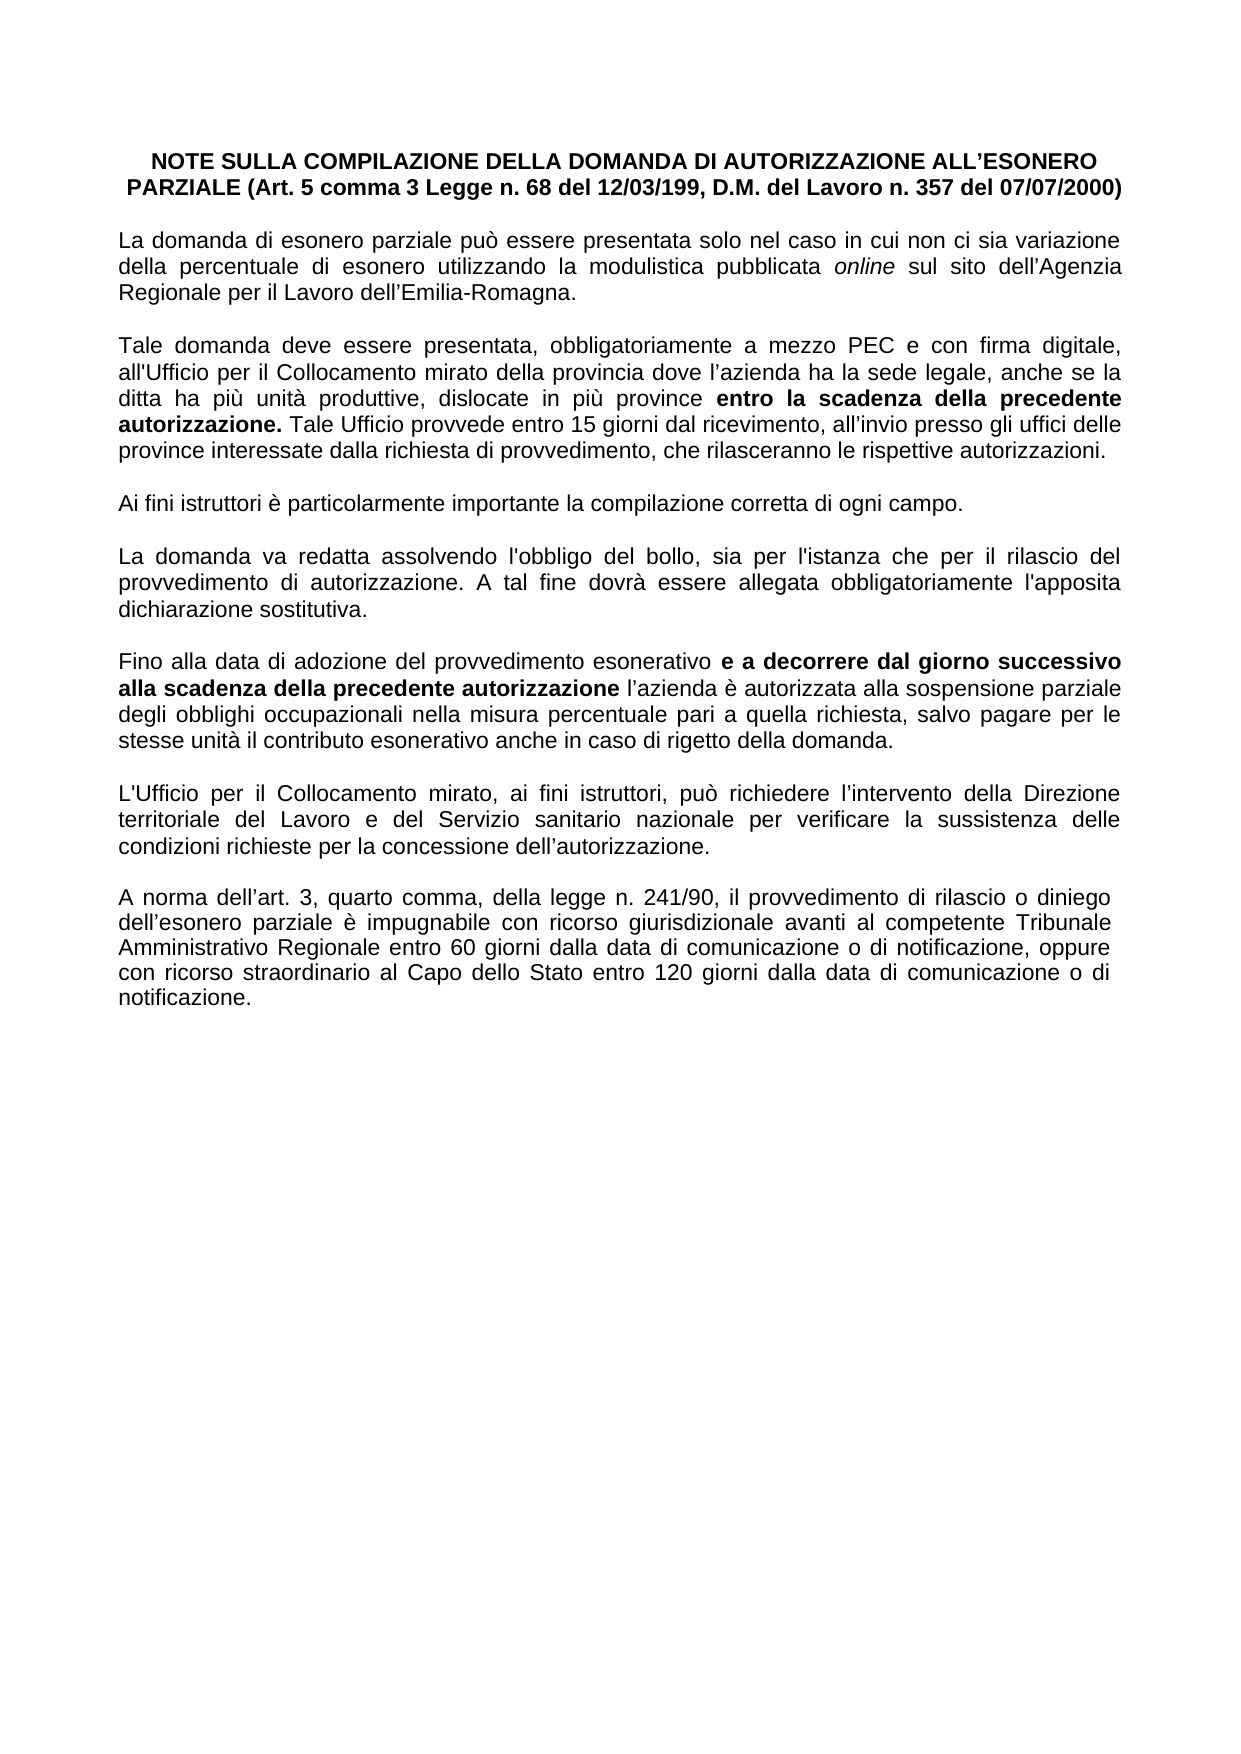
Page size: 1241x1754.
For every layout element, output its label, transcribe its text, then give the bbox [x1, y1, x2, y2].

text NOTE SULLA COMPILAZIONE DELLA DOMANDA DI AUTORIZZAZIONE ALL’ESONERO PARZIALE (Art. 5 comma 3 Legge n. 68 del 12/03/199, D.M. del Lavoro n. 357 del 07/07/2000) [118, 148, 1131, 200]
text A norma dell’art. 3, quarto comma, della legge n. 241/90, il provvedimento di rilascio o diniego dell’esonero parziale è impugnabile con ricorso giurisdizionale avanti al competente Tribunale Amministrativo Regionale entro 60 giorni dalla data di comunicazione o di notificazione, oppure con ricorso straordinario al Capo dello Stato entro 120 giorni dalla data di comunicazione o di notificazione. [118, 886, 1112, 1011]
text La domanda va redatta assolvendo l'obbligo del bollo, sia per l'istanza che per il rilascio del provvedimento di autorizzazione. A tal fine dovrà essere allegata obbligatoriamente l'apposita dichiarazione sostitutiva. [118, 543, 1122, 622]
text L'Ufficio per il Collocamento mirato, ai fini istruttori, può richiedere l’intervento della Direzione territoriale del Lavoro e del Servizio sanitario nazionale per verificare la sussistenza delle condizioni richieste per la concessione dell’autorizzazione. [118, 780, 1122, 859]
text Ai fini istruttori è particolarmente importante la compilazione corretta di ogni campo. [118, 490, 1122, 517]
text Fino alla data di adozione del provvedimento esonerativo e a decorrere dal giorno successivo alla scadenza della precedente autorizzazione l’azienda è autorizzata alla sospensione parziale degli obblighi occupazionali nella misura percentuale pari a quella richiesta, salvo pagare per le stesse unità il contributo esonerativo anche in caso di rigetto della domanda. [118, 648, 1122, 754]
text Tale domanda deve essere presentata, obbligatoriamente a mezzo PEC e con firma digitale, all'Ufficio per il Collocamento mirato della provincia dove l’azienda ha la sede legale, anche se la ditta ha più unità produttive, dislocate in più province entro la scadenza della precedente autorizzazione. Tale Ufficio provvede entro 15 giorni dal ricevimento, all’invio presso gli uffici delle province interessate dalla richiesta di provvedimento, che rilasceranno le rispettive autorizzazioni. [118, 332, 1122, 464]
text La domanda di esonero parziale può essere presentata solo nel caso in cui non ci sia variazione della percentuale di esonero utilizzando la modulistica pubblicata online sul sito dell’Agenzia Regionale per il Lavoro dell’Emilia-Romagna. [118, 227, 1122, 306]
